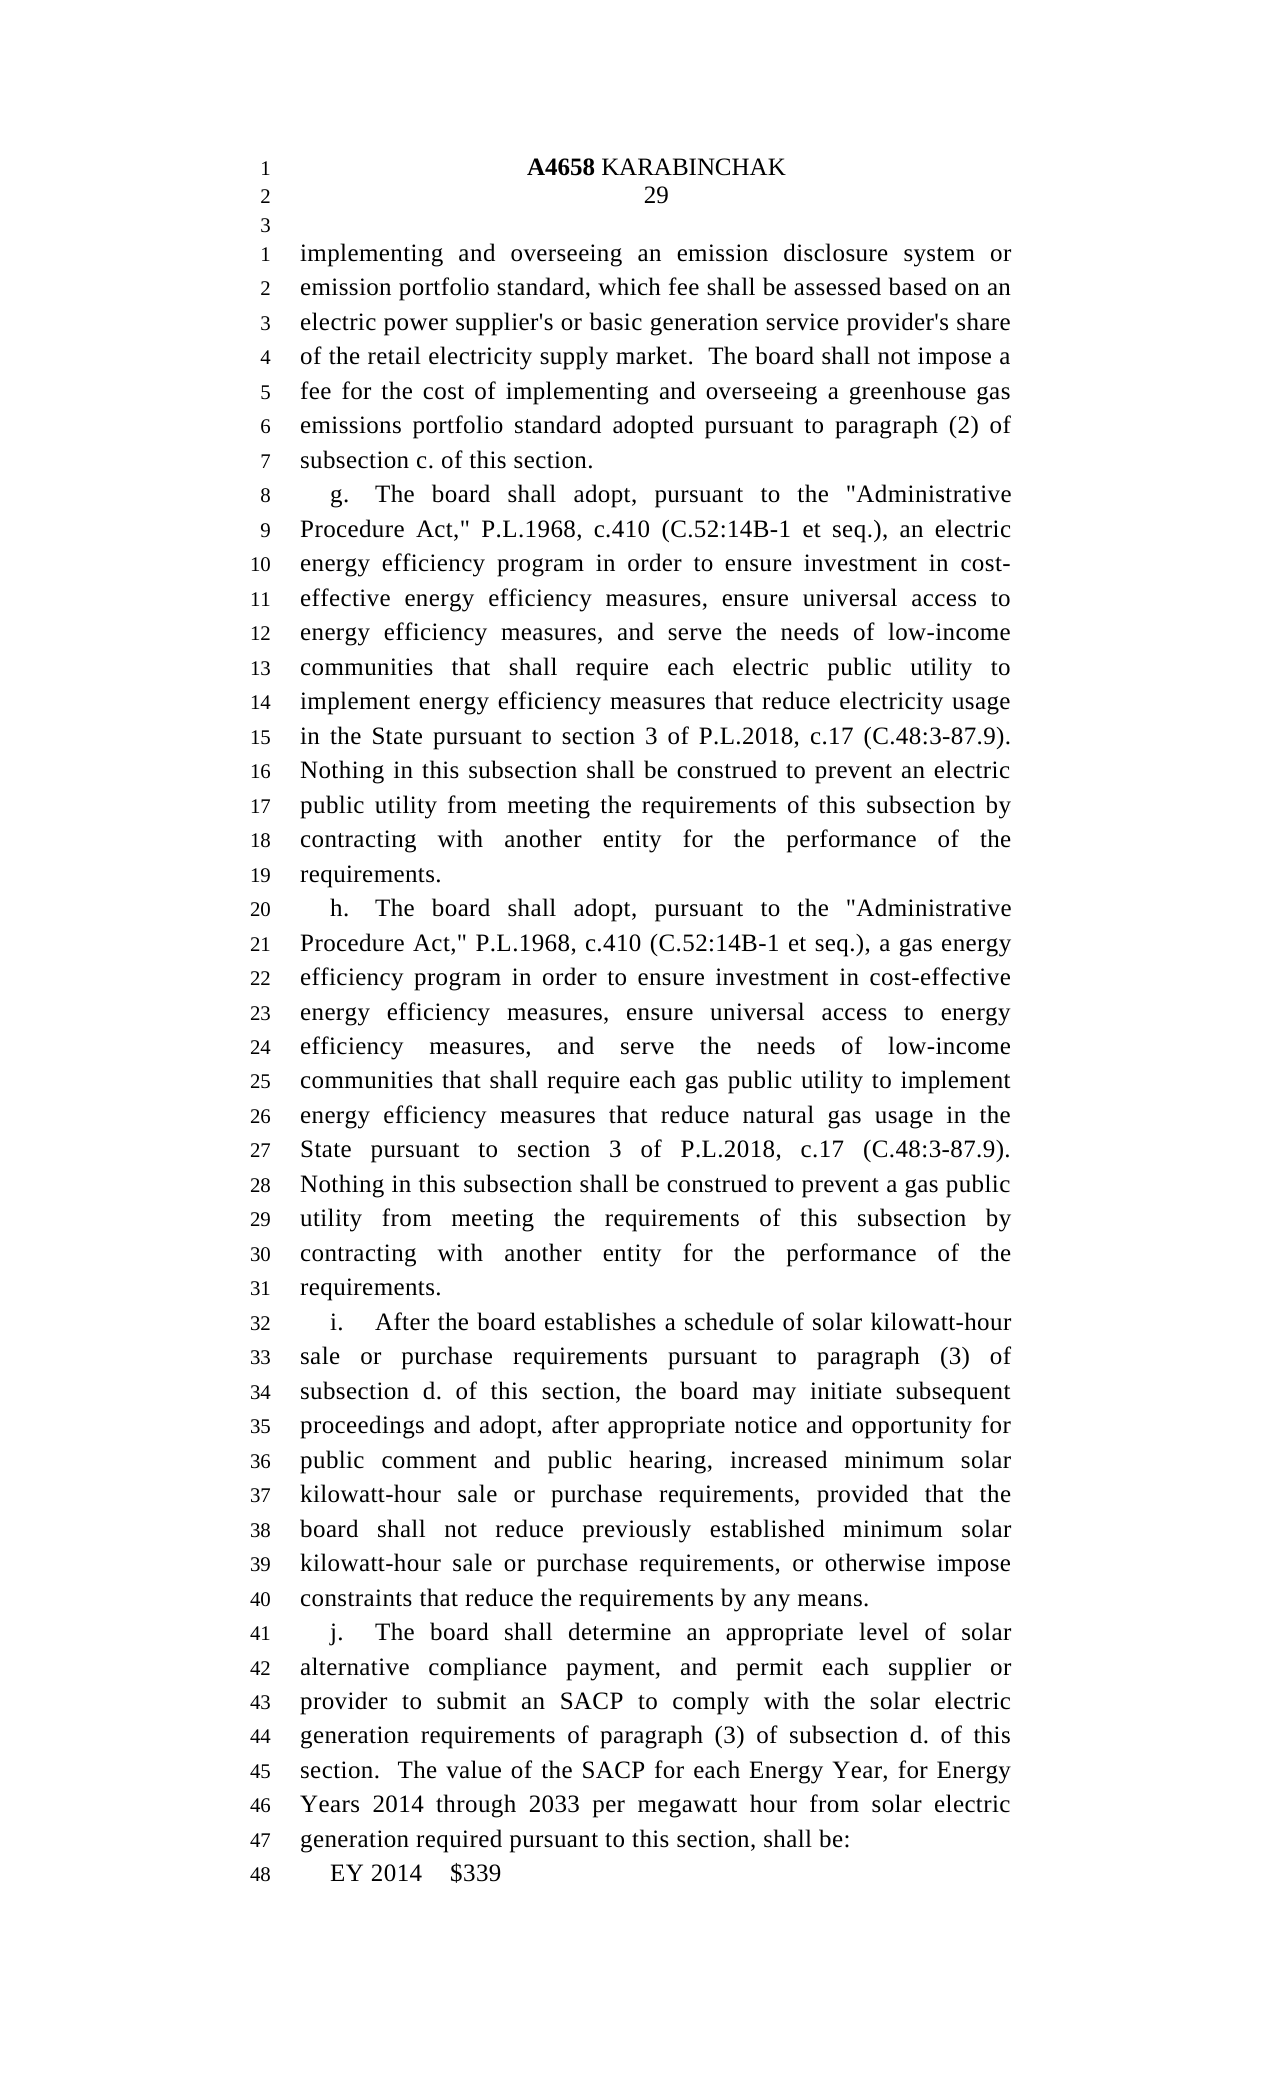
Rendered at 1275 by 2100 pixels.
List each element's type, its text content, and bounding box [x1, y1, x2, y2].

text h. The board shall adopt, pursuant to the "Administrative Procedure Act," P.L.1968, c.410 (C.52:14B-1 et seq.), a gas energy efficiency program in order to ensure investment in cost-effective energy efficiency measures, ensure universal access to energy efficiency measures, and serve the needs of low-income communities that shall require each gas public utility to implement energy efficiency measures that reduce natural gas usage in the State pursuant to section 3 of P.L.2018, c.17 (C.48:3-87.9). Nothing in this subsection shall be construed to prevent a gas public utility from meeting the requirements of this subsection by contracting with another entity for the performance of the requirements. [300, 893, 1012, 1301]
text EY 2014 $339 [300, 1858, 1012, 1887]
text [300, 238, 1012, 474]
text g. The board shall adopt, pursuant to the "Administrative Procedure Act," P.L.1968, c.410 (C.52:14B-1 et seq.), an electric energy efficiency program in order to ensure investment in cost-effective energy efficiency measures, ensure universal access to energy efficiency measures, and serve the needs of low-income communities that shall require each electric public utility to implement energy efficiency measures that reduce electricity usage in the State pursuant to section 3 of P.L.2018, c.17 (C.48:3-87.9). Nothing in this subsection shall be construed to prevent an electric public utility from meeting the requirements of this subsection by contracting with another entity for the performance of the requirements. [300, 479, 1012, 887]
text i. After the board establishes a schedule of solar kilowatt-hour sale or purchase requirements pursuant to paragraph (3) of subsection d. of this section, the board may initiate subsequent proceedings and adopt, after appropriate notice and opportunity for public comment and public hearing, increased minimum solar kilowatt-hour sale or purchase requirements, provided that the board shall not reduce previously established minimum solar kilowatt-hour sale or purchase requirements, or otherwise impose constraints that reduce the requirements by any means. [300, 1307, 1012, 1611]
text j. The board shall determine an appropriate level of solar alternative compliance payment, and permit each supplier or provider to submit an SACP to comply with the solar electric generation requirements of paragraph (3) of subsection d. of this section. The value of the SACP for each Energy Year, for Energy Years 2014 through 2033 per megawatt hour from solar electric generation required pursuant to this section, shall be: [300, 1617, 1012, 1853]
